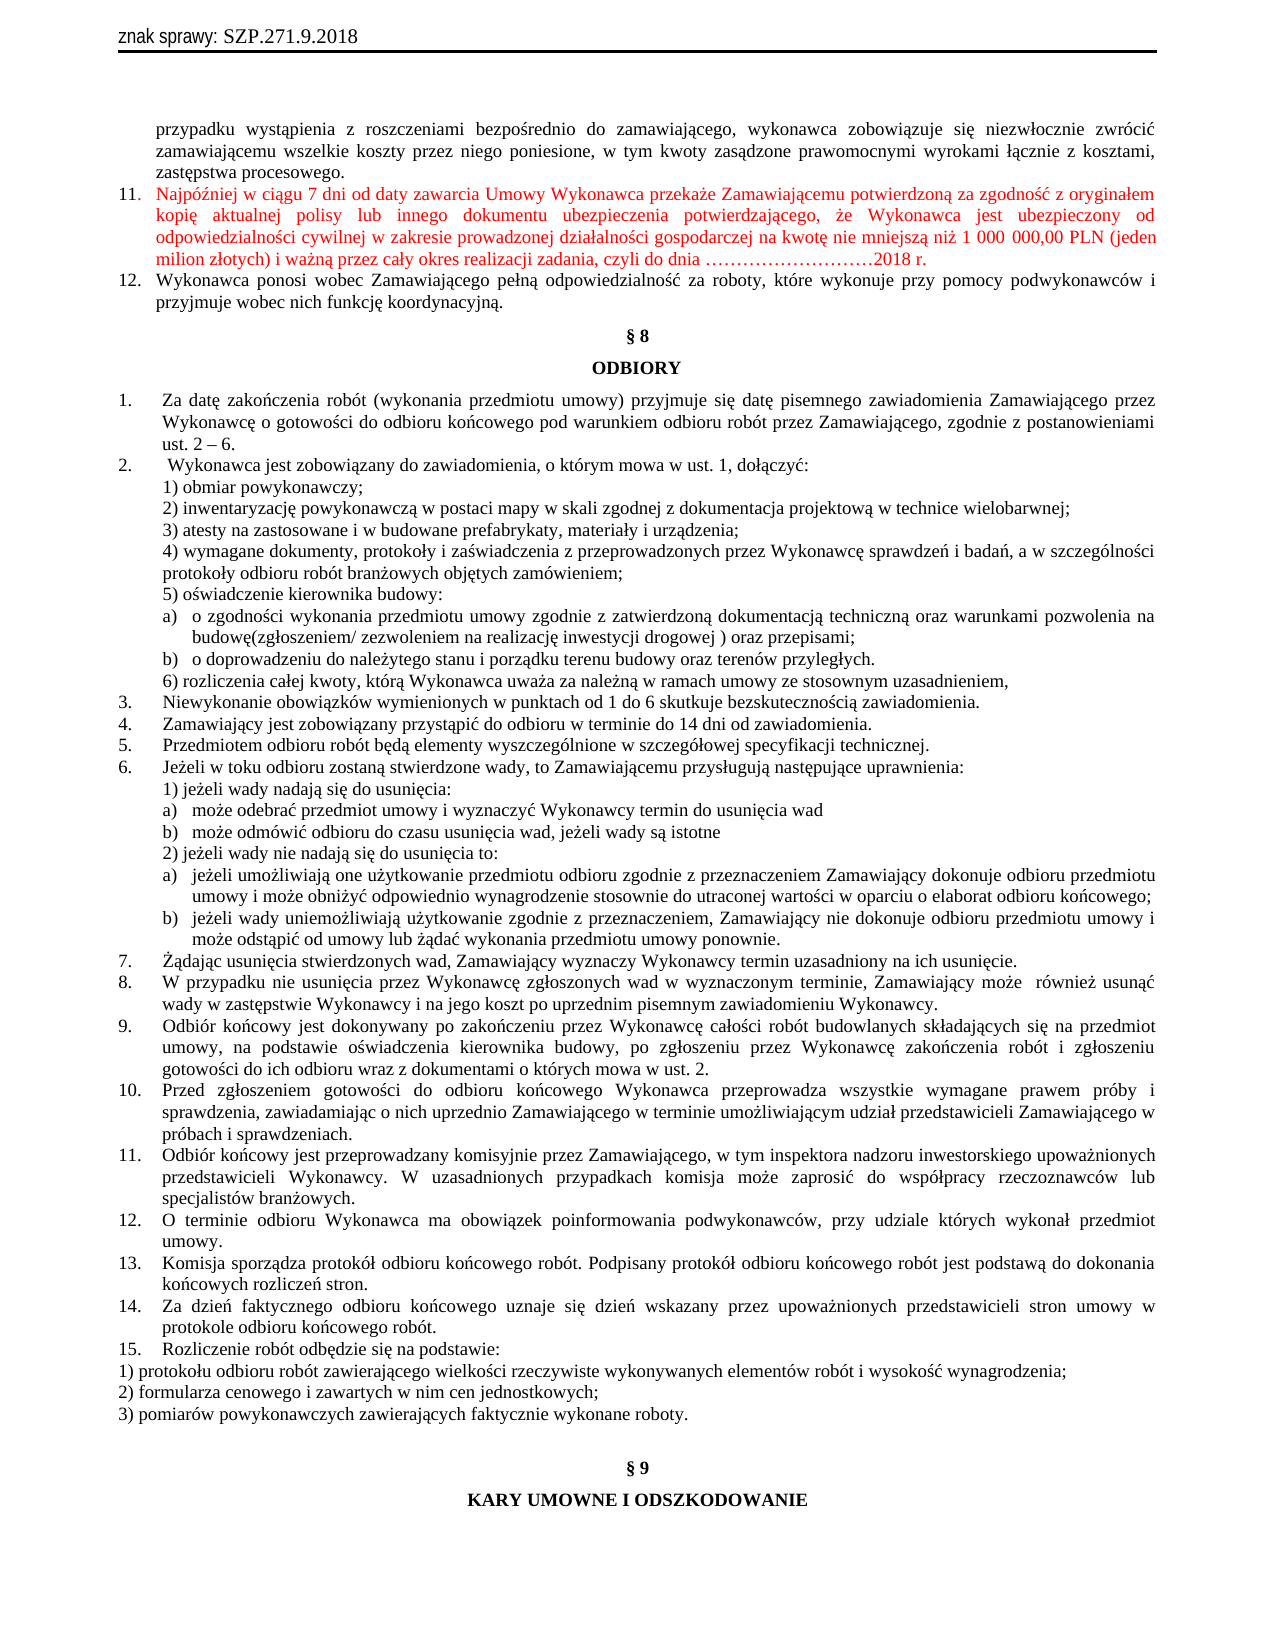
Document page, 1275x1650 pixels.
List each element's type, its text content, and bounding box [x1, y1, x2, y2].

text 9. Odbiór końcowy jest dokonywany po zakończeniu przez Wykonawcę całości robót budowlanych składających się na przedmiot umowy, na podstawie oświadczenia kierownika budowy, po zgłoszeniu przez Wykonawcę zakończenia robót i zgłoszeniu gotowości do ich odbioru wraz z dokumentami o których mowa w ust. 2. [118, 1014, 1157, 1079]
text 8. W przypadku nie usunięcia przez Wykonawcę zgłoszonych wad w wyznaczonym terminie, Zamawiający może również usunąć wady w zastępstwie Wykonawcy i na jego koszt po uprzednim pisemnym zawiadomieniu Wykonawcy. [118, 971, 1157, 1014]
text 13. Komisja sporządza protokół odbioru końcowego robót. Podpisany protokół odbioru końcowego robót jest podstawą do dokonania końcowych rozliczeń stron. [118, 1252, 1157, 1295]
text 1) jeżeli wady nadają się do usunięcia: [118, 777, 1157, 799]
text 7. Żądając usunięcia stwierdzonych wad, Zamawiający wyznaczy Wykonawcy termin uzasadniony na ich usunięcie. [118, 950, 1157, 971]
text 15. Rozliczenie robót odbędzie się na podstawie: [118, 1338, 1157, 1359]
text 2. Wykonawca jest zobowiązany do zawiadomienia, o którym mowa w ust. 1, dołączyć: [118, 454, 1157, 476]
text 3) pomiarów powykonawczych zawierających faktycznie wykonane roboty. [118, 1403, 1157, 1424]
text 2) inwentaryzację powykonawczą w postaci mapy w skali zgodnej z dokumentacja projektową w technice wielobarwnej; [118, 497, 1157, 519]
list § 9 [118, 1457, 1157, 1478]
text 11. Odbiór końcowy jest przeprowadzany komisyjnie przez Zamawiającego, w tym inspektora nadzoru inwestorskiego upoważnionych przedstawicieli Wykonawcy. W uzasadnionych przypadkach komisja może zaprosić do współpracy rzeczoznawców lub specjalistów branżowych. [118, 1144, 1157, 1209]
text 11. Najpóźniej w ciągu 7 dni od daty zawarcia Umowy Wykonawca przekaże Zamawiającemu potwierdzoną za zgodność z oryginałem kopię aktualnej polisy lub innego dokumentu ubezpieczenia potwierdzającego, że Wykonawca jest ubezpieczony od odpowiedzialności cywilnej w zakresie prowadzonej działalności gospodarczej na kwotę nie mniejszą niż 1 000 000,00 PLN (jeden milion złotych) i ważną przez cały okres realizacji zadania, czyli do dnia ………………………2018 r. [118, 183, 1157, 269]
text § 8 [118, 325, 1157, 346]
text b) jeżeli wady uniemożliwiają użytkowanie zgodnie z przeznaczeniem, Zamawiający nie dokonuje odbioru przedmiotu umowy i może odstąpić od umowy lub żądać wykonania przedmiotu umowy ponownie. [162, 907, 1157, 950]
text 6) rozliczenia całej kwoty, którą Wykonawca uważa za należną w ramach umowy ze stosownym uzasadnieniem, [118, 669, 1157, 691]
text 1. Za datę zakończenia robót (wykonania przedmiotu umowy) przyjmuje się datę pisemnego zawiadomienia Zamawiającego przez Wykonawcę o gotowości do odbioru końcowego pod warunkiem odbioru robót przez Zamawiającego, zgodnie z postanowieniami ust. 2 – 6. [118, 389, 1157, 454]
text b) o doprowadzeniu do należytego stanu i porządku terenu budowy oraz terenów przyległych. [118, 648, 1157, 669]
text 4. Zamawiający jest zobowiązany przystąpić do odbioru w terminie do 14 dni od zawiadomienia. [118, 713, 1157, 734]
text 1) protokołu odbioru robót zawierającego wielkości rzeczywiste wykonywanych elementów robót i wysokość wynagrodzenia; [118, 1359, 1157, 1381]
text a) jeżeli umożliwiają one użytkowanie przedmiotu odbioru zgodnie z przeznaczeniem Zamawiający dokonuje odbioru przedmiotu umowy i może obniżyć odpowiednio wynagrodzenie stosownie do utraconej wartości w oparciu o elaborat odbioru końcowego; [162, 864, 1157, 907]
text b) może odmówić odbioru do czasu usunięcia wad, jeżeli wady są istotne [118, 821, 1157, 842]
text 2) jeżeli wady nie nadają się do usunięcia to: [118, 842, 1157, 864]
text 3. Niewykonanie obowiązków wymienionych w punktach od 1 do 6 skutkuje bezskutecznością zawiadomienia. [118, 691, 1157, 713]
text 10. Przed zgłoszeniem gotowości do odbioru końcowego Wykonawca przeprowadza wszystkie wymagane prawem próby i sprawdzenia, zawiadamiając o nich uprzednio Zamawiającego w terminie umożliwiającym udział przedstawicieli Zamawiającego w próbach i sprawdzeniach. [118, 1079, 1157, 1144]
text 6. Jeżeli w toku odbioru zostaną stwierdzone wady, to Zamawiającemu przysługują następujące uprawnienia: [118, 756, 1157, 777]
text 1) obmiar powykonawczy; [118, 476, 1157, 497]
text 14. Za dzień faktycznego odbioru końcowego uznaje się dzień wskazany przez upoważnionych przedstawicieli stron umowy w protokole odbioru końcowego robót. [118, 1295, 1157, 1338]
list KARY UMOWNE I ODSZKODOWANIE [118, 1489, 1157, 1510]
text 12. Wykonawca ponosi wobec Zamawiającego pełną odpowiedzialność za roboty, które wykonuje przy pomocy podwykonawców i przyjmuje wobec nich funkcję koordynacyjną. [118, 269, 1157, 312]
text 5. Przedmiotem odbioru robót będą elementy wyszczególnione w szczegółowej specyfikacji technicznej. [118, 734, 1157, 756]
text ODBIORY [118, 357, 1154, 378]
text 4) wymagane dokumenty, protokoły i zaświadczenia z przeprowadzonych przez Wykonawcę sprawdzeń i badań, a w szczególności protokoły odbioru robót branżowych objętych zamówieniem; [162, 540, 1157, 583]
text 3) atesty na zastosowane i w budowane prefabrykaty, materiały i urządzenia; [118, 519, 1157, 540]
text 5) oświadczenie kierownika budowy: [118, 583, 1157, 605]
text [118, 118, 1157, 183]
text 12. O terminie odbioru Wykonawca ma obowiązek poinformowania podwykonawców, przy udziale których wykonał przedmiot umowy. [118, 1209, 1157, 1252]
text 2) formularza cenowego i zawartych w nim cen jednostkowych; [118, 1381, 1157, 1403]
text a) o zgodności wykonania przedmiotu umowy zgodnie z zatwierdzoną dokumentacją techniczną oraz warunkami pozwolenia na budowę(zgłoszeniem/ zezwoleniem na realizację inwestycji drogowej ) oraz przepisami; [162, 605, 1157, 648]
text a) może odebrać przedmiot umowy i wyznaczyć Wykonawcy termin do usunięcia wad [118, 799, 1157, 821]
